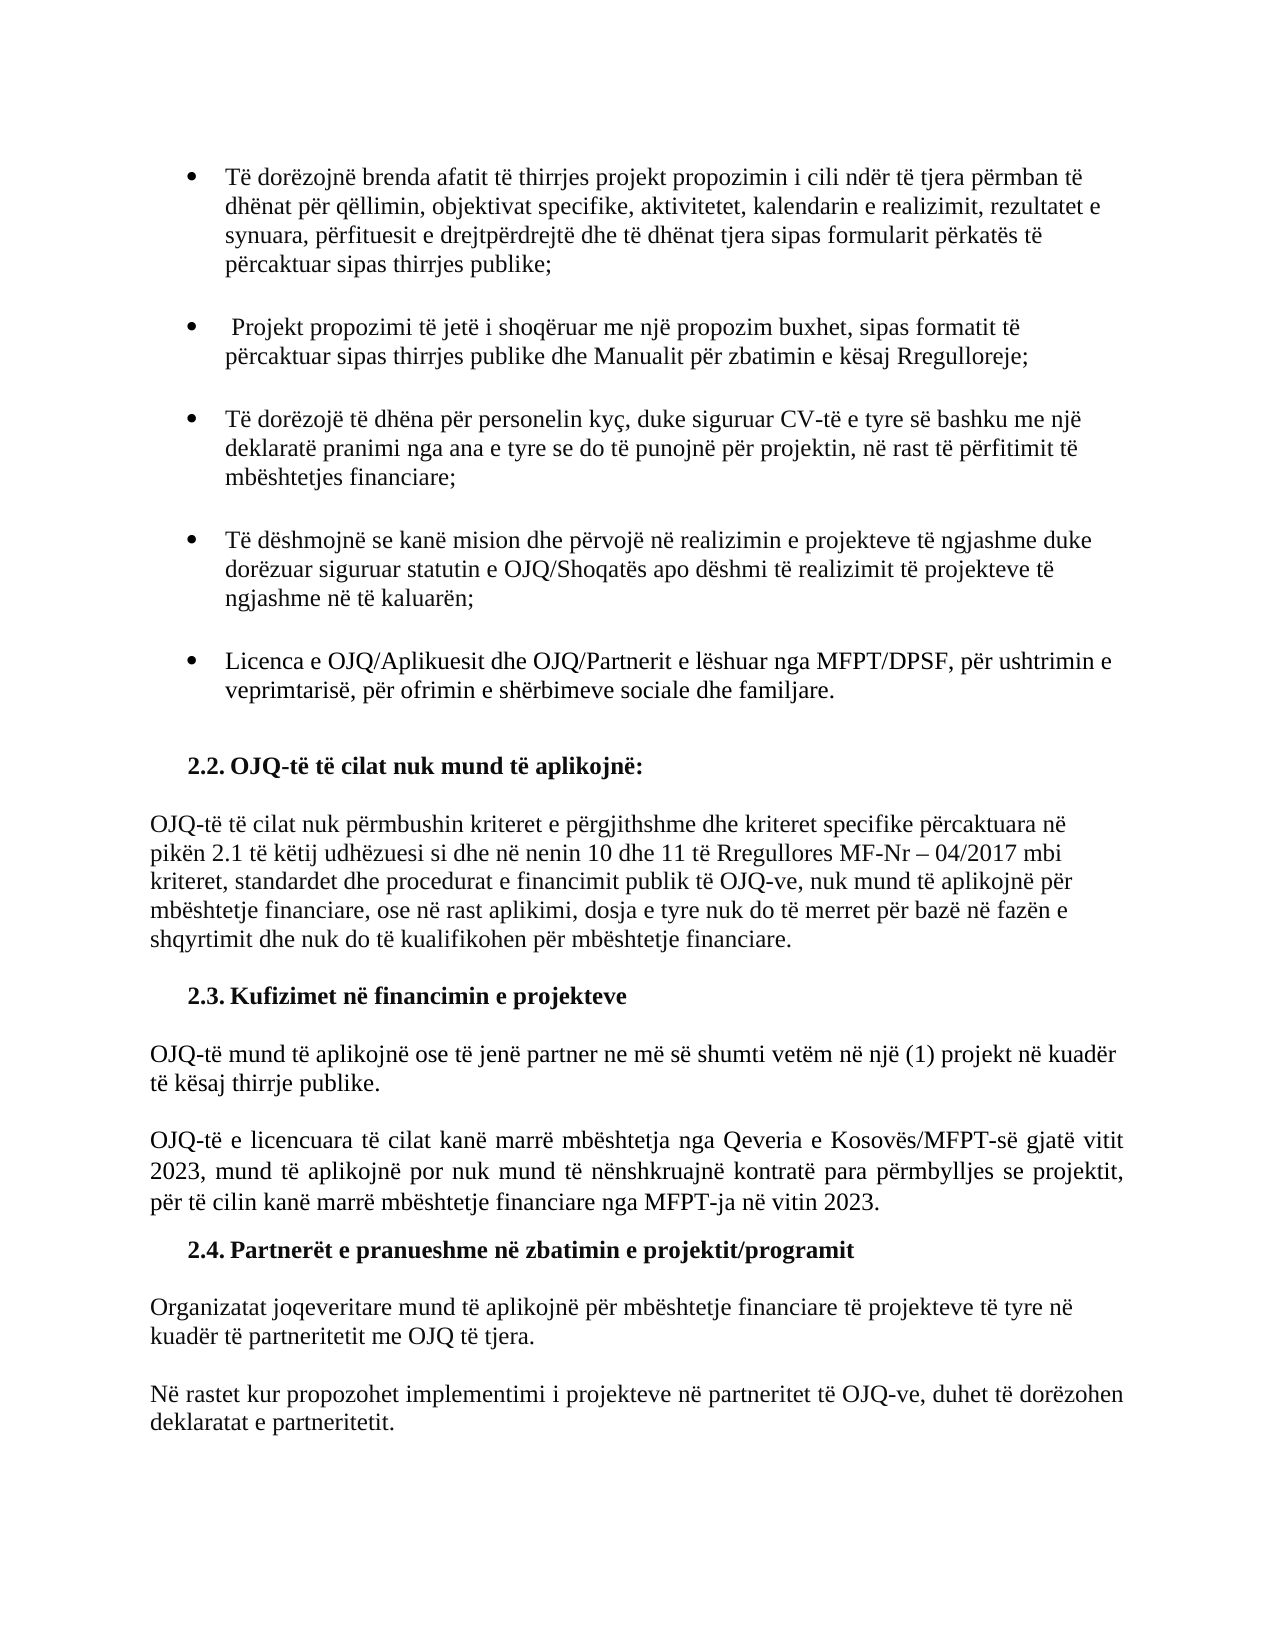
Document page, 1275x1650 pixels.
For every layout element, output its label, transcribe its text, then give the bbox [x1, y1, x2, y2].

text Në rastet kur propozohet implementimi i projekteve në partneritet të OJQ-ve, duhet të dorëzohen deklaratat e partneritetit. [150, 1379, 1125, 1436]
list Licenca e OJQ/Aplikuesit dhe OJQ/Partnerit e lëshuar nga MFPT/DPSF, për ushtrimin e veprimtarisë, për ofrimin e shërbimeve sociale dhe familjare. [187, 646, 1125, 704]
list Partnerët e pranueshme në zbatimin e projektit/programit [187, 1235, 1125, 1264]
text OJQ-të e licencuara të cilat kanë marrë mbështetja nga Qeveria e Kosovës/MFPT-së gjatë vitit 2023, mund të aplikojnë por nuk mund të nënshkruajnë kontratë para përmbylljes se projektit, për të cilin kanë marrë mbështetje financiare nga MFPT-ja në vitin 2023. [150, 1125, 1125, 1216]
list Kufizimet në financimin e projekteve [187, 981, 1125, 1010]
list Të dëshmojnë se kanë mision dhe përvojë në realizimin e projekteve të ngjashme duke dorëzuar siguruar statutin e OJQ/Shoqatës apo dëshmi të realizimit të projekteve të ngjashme në të kaluarën; [187, 525, 1125, 612]
list Të dorëzojnë brenda afatit të thirrjes projekt propozimin i cili ndër të tjera përmban të dhënat për qëllimin, objektivat specifike, aktivitetet, kalendarin e realizimit, rezultatet e synuara, përfituesit e drejtpërdrejtë dhe të dhënat tjera sipas formularit përkatës të përcaktuar sipas thirrjes publike; [187, 162, 1125, 277]
text OJQ-të mund të aplikojnë ose të jenë partner ne më së shumti vetëm në një (1) projekt në kuadër të kësaj thirrje publike. [150, 1039, 1125, 1096]
list Të dorëzojë të dhëna për personelin kyç, duke siguruar CV-të e tyre së bashku me një deklaratë pranimi nga ana e tyre se do të punojnë për projektin, në rast të përfitimit të mbështetjes financiare; [187, 404, 1125, 491]
list Projekt propozimi të jetë i shoqëruar me një propozim buxhet, sipas formatit të përcaktuar sipas thirrjes publike dhe Manualit për zbatimin e kësaj Rregulloreje; [187, 312, 1125, 370]
list OJQ-të të cilat nuk mund të aplikojnë: [187, 751, 1125, 780]
text Organizatat joqeveritare mund të aplikojnë për mbështetje financiare të projekteve të tyre në kuadër të partneritetit me OJQ të tjera. [150, 1292, 1125, 1350]
text OJQ-të të cilat nuk përmbushin kriteret e përgjithshme dhe kriteret specifike përcaktuara në pikën 2.1 të këtij udhëzuesi si dhe në nenin 10 dhe 11 të Rregullores MF-Nr – 04/2017 mbi kriteret, standardet dhe procedurat e financimit publik të OJQ-ve, nuk mund të aplikojnë për mbështetje financiare, ose në rast aplikimi, dosja e tyre nuk do të merret për bazë në fazën e shqyrtimit dhe nuk do të kualifikohen për mbështetje financiare. [150, 809, 1125, 953]
